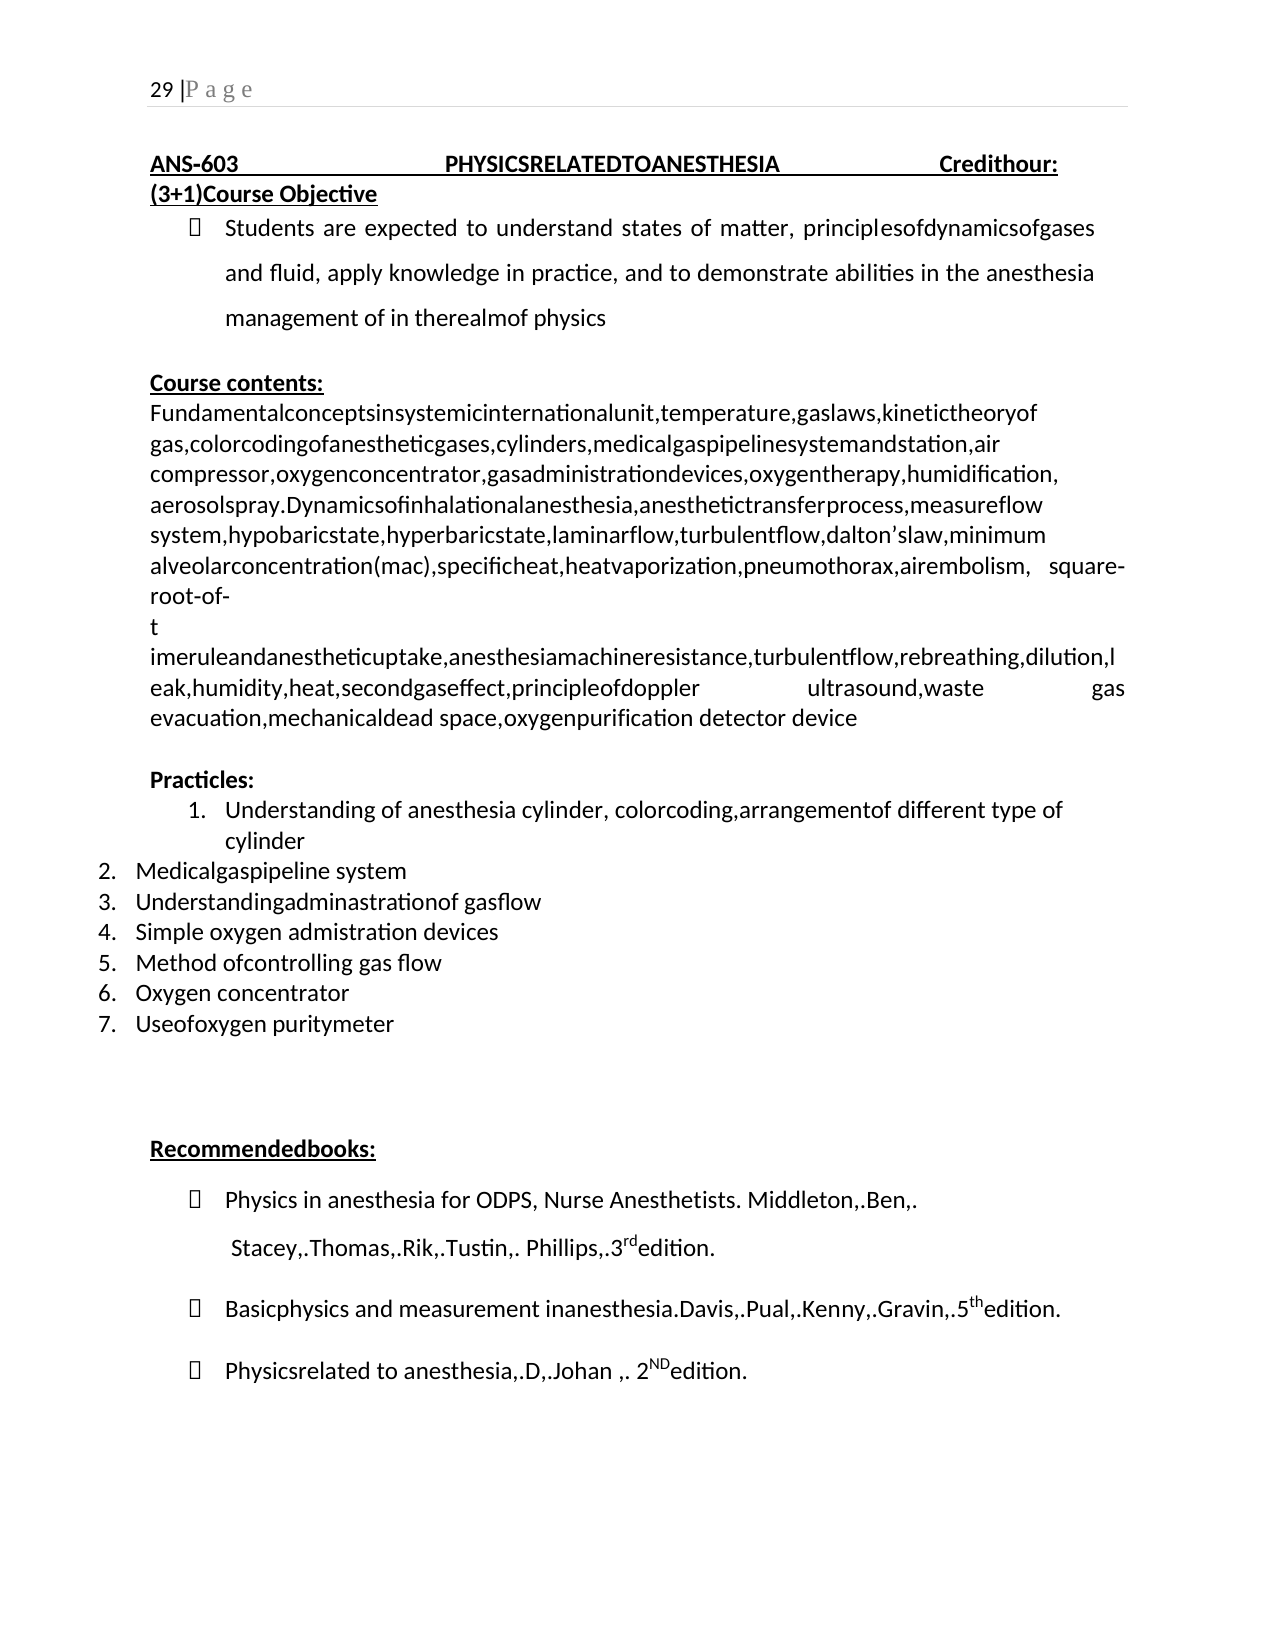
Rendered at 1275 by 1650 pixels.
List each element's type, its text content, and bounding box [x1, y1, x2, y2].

list Oxygen concentrator [98, 977, 1139, 1008]
list Students are expected to understand states of matter, principlesofdynamicsofgases and fluid, apply knowledge in practice, and to demonstrate abilities in the anesthesia management of in therealmof physics [187, 209, 1095, 333]
list Simple oxygen admistration devices [98, 916, 1139, 947]
text Stacey,.Thomas,.Rik,.Tustin,. Phillips,.3rdedition. [135, 1230, 811, 1263]
subtitle Recommendedbooks: [150, 1133, 381, 1164]
subtitle Practicles: [150, 764, 255, 794]
list Useofoxygen puritymeter [98, 1008, 1139, 1038]
subtitle Course contents: [150, 367, 324, 393]
list Basicphysics and measurement inanesthesia.Davis,.Pual,.Kenny,.Gravin,.5thedition. [187, 1291, 1139, 1325]
subtitle ANS‐603 PHYSICSRELATEDTOANESTHESIA Credithour:(3+1)Course Objective [150, 148, 1123, 209]
list Physicsrelated to anesthesia,.D,.Johan ,. 2NDedition. [187, 1353, 1139, 1387]
list Method ofcontrolling gas flow [98, 947, 1139, 977]
list Understandingadminastrationof gasflow [98, 886, 1139, 916]
list Understanding of anesthesia cylinder, colorcoding,arrangementof different type of cylinder [187, 794, 1080, 855]
list Medicalgaspipeline system [98, 855, 1139, 886]
text Fundamentalconceptsinsystemicinternationalunit,temperature,gaslaws,kinetictheoryof gas,colorcodingofanestheticgases,cylinders,medicalgaspipelinesystemandstation,air compressor,oxygenconcentrator,gasadministrationdevices,oxygentherapy,humidification, aerosolspray.Dynamicsofinhalationalanesthesia,anesthetictransferprocess,measureflow system,hypobaricstate,hyperbaricstate,laminarflow,turbulentflow,dalton’slaw,minimum alveolarconcentration(mac),specificheat,heatvaporization,pneumothorax,airembolism, square‐root‐of‐timeruleandanestheticuptake,anesthesiamachineresistance,turbulentflow,rebreathing,dilution,leak,humidity,heat,secondgaseffect,principleofdoppler ultrasound,waste gas evacuation,mechanicaldead space,oxygenpurification detector device [150, 397, 1125, 733]
list Physics in anesthesia for ODPS, Nurse Anesthetists. Middleton,.Ben,. [187, 1181, 1139, 1215]
